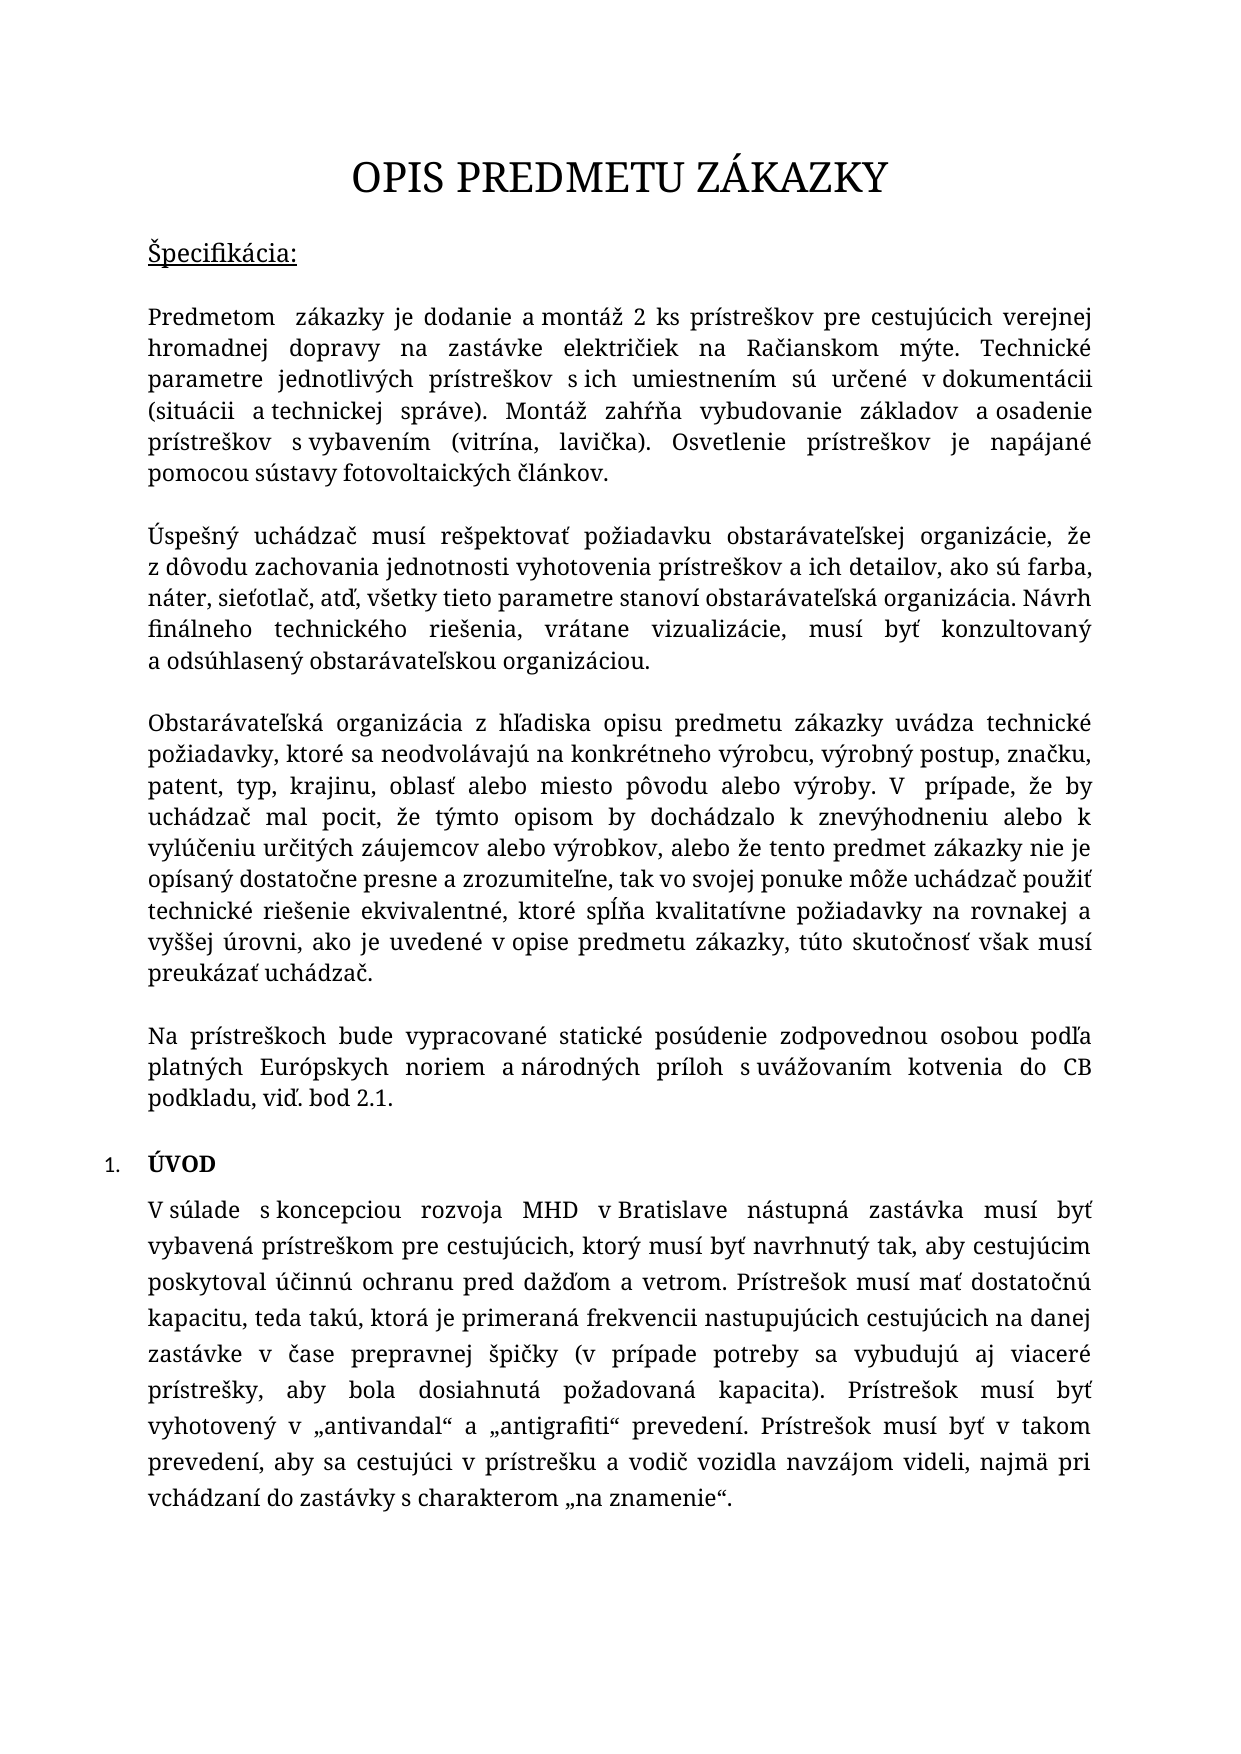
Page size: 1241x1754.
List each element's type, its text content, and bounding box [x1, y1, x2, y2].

text Špecifikácia: [148, 236, 1093, 270]
text Predmetom zákazky je dodanie a montáž 2 ks prístreškov pre cestujúcich verejnej hromadnej dopravy na zastávke električiek na Račianskom mýte. Technické parametre jednotlivých prístreškov s ich umiestnením sú určené v dokumentácii (situácii a technickej správe). Montáž zahŕňa vybudovanie základov a osadenie prístreškov s vybavením (vitrína, lavička). Osvetlenie prístreškov je napájané pomocou sústavy fotovoltaických článkov. [148, 301, 1093, 488]
subtitle OPIS PREDMETU ZÁKAZKY [148, 148, 1093, 204]
text Na prístreškoch bude vypracované statické posúdenie zodpovednou osobou podľa platných Európskych noriem a národných príloh s uvážovaním kotvenia do CB podkladu, viď. bod 2.1. [148, 1020, 1093, 1113]
subtitle ÚVOD [103, 1147, 1093, 1179]
text Úspešný uchádzač musí rešpektovať požiadavku obstarávateľskej organizácie, že z dôvodu zachovania jednotnosti vyhotovenia prístreškov a ich detailov, ako sú farba, náter, sieťotlač, atď, všetky tieto parametre stanoví obstarávateľská organizácia. Návrh finálneho technického riešenia, vrátane vizualizácie, musí byť konzultovaný a odsúhlasený obstarávateľskou organizáciou. [148, 520, 1093, 676]
text Obstarávateľská organizácia z hľadiska opisu predmetu zákazky uvádza technické požiadavky, ktoré sa neodvolávajú na konkrétneho výrobcu, výrobný postup, značku, patent, typ, krajinu, oblasť alebo miesto pôvodu alebo výroby. V prípade, že by uchádzač mal pocit, že týmto opisom by dochádzalo k znevýhodneniu alebo k vylúčeniu určitých záujemcov alebo výrobkov, alebo že tento predmet zákazky nie je opísaný dostatočne presne a zrozumiteľne, tak vo svojej ponuke môže uchádzač použiť technické riešenie ekvivalentné, ktoré spĺňa kvalitatívne požiadavky na rovnakej a vyššej úrovni, ako je uvedené v opise predmetu zákazky, túto skutočnosť však musí preukázať uchádzač. [148, 707, 1093, 988]
text V súlade s koncepciou rozvoja MHD v Bratislave nástupná zastávka musí byť vybavená prístreškom pre cestujúcich, ktorý musí byť navrhnutý tak, aby cestujúcim poskytoval účinnú ochranu pred dažďom a vetrom. Prístrešok musí mať dostatočnú kapacitu, teda takú, ktorá je primeraná frekvencii nastupujúcich cestujúcich na danej zastávke v čase prepravnej špičky (v prípade potreby sa vybudujú aj viaceré prístrešky, aby bola dosiahnutá požadovaná kapacita). Prístrešok musí byť vyhotovený v „antivandal“ a „antigrafiti“ prevedení. Prístrešok musí byť v takom prevedení, aby sa cestujúci v prístrešku a vodič vozidla navzájom videli, najmä pri vchádzaní do zastávky s charakterom „na znamenie“. [148, 1194, 1093, 1513]
